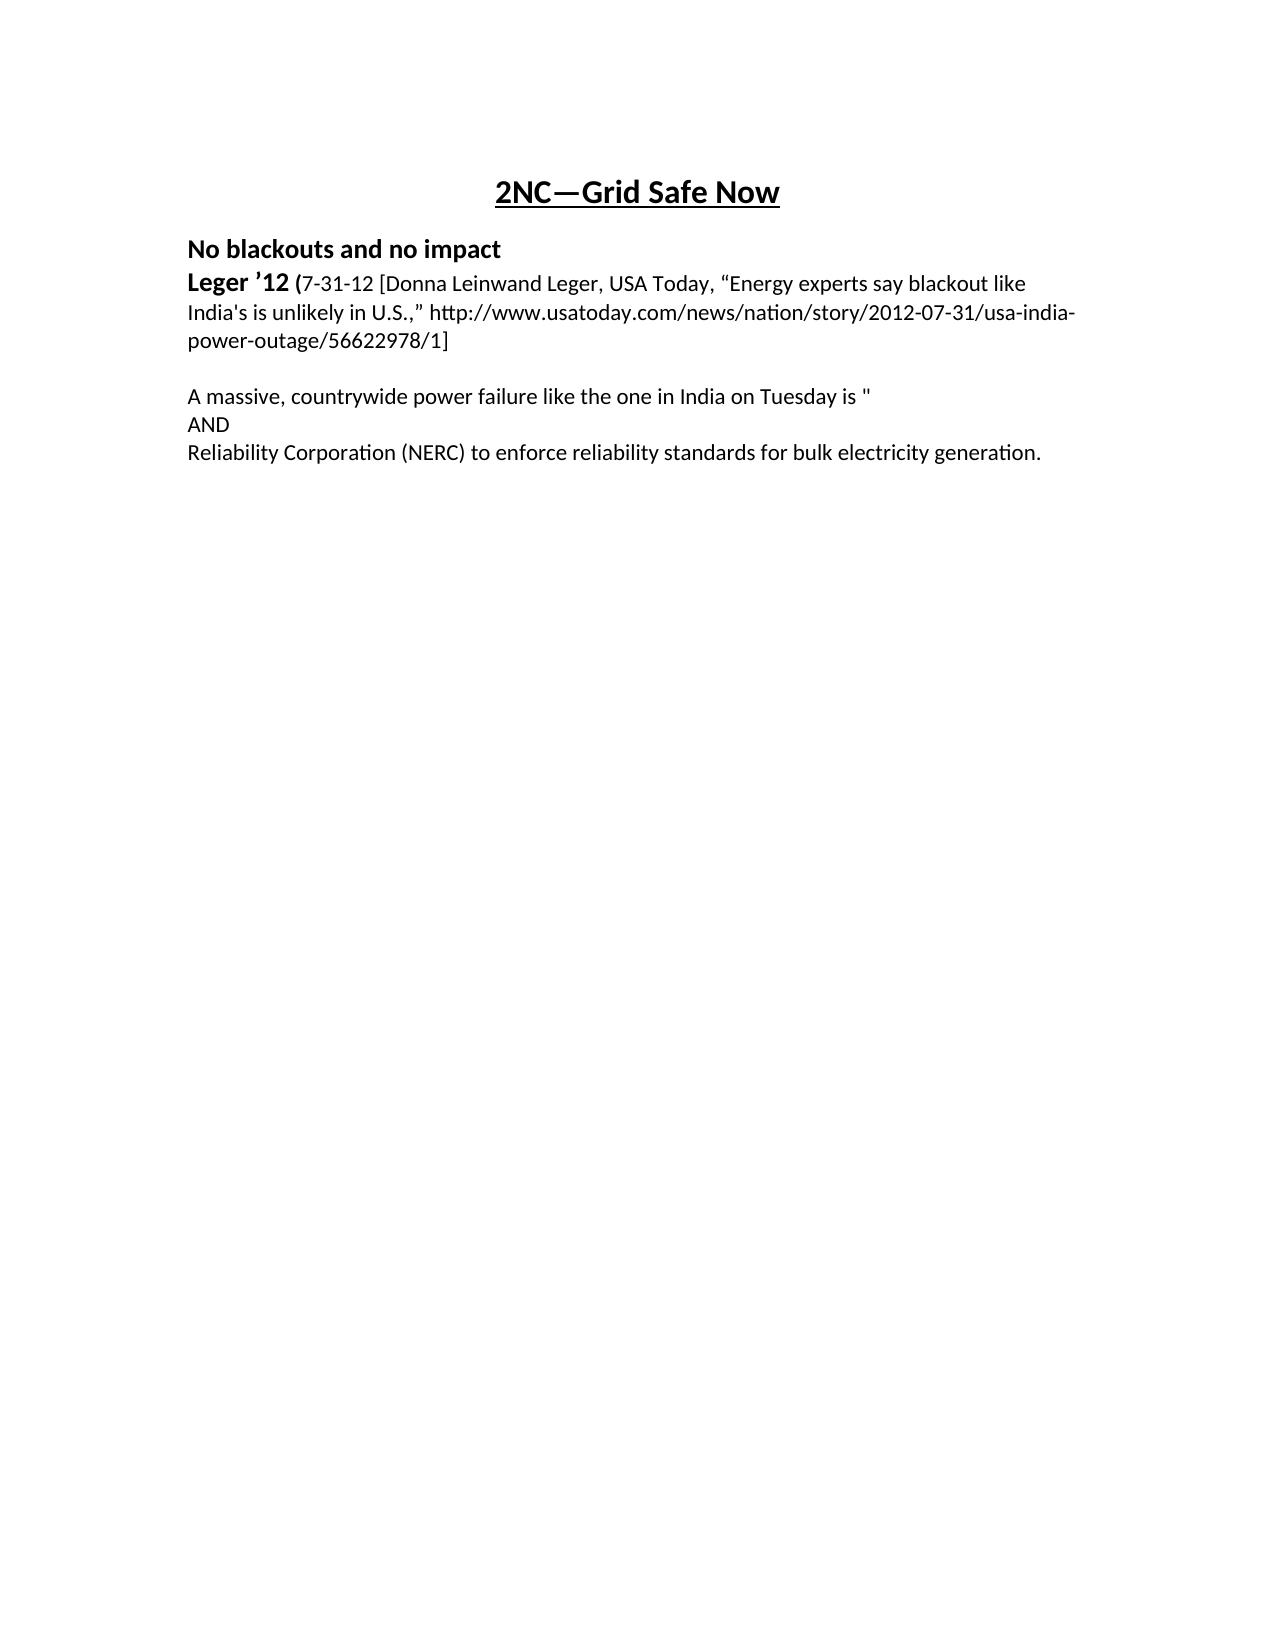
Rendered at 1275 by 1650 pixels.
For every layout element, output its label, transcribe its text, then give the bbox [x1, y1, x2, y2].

text Leger ’12 (7-31-12 [Donna Leinwand Leger, USA Today, “Energy experts say blackout like India's is unlikely in U.S.,” http://www.usatoday.com/news/nation/story/2012-07-31/usa-india-power-outage/56622978/1] [187, 265, 1087, 354]
subtitle No blackouts and no impact [187, 232, 1087, 265]
text AND [187, 411, 1087, 438]
text A massive, countrywide power failure like the one in India on Tuesday is " [187, 382, 1087, 411]
text Reliability Corporation (NERC) to enforce reliability standards for bulk electricity generation. [187, 438, 1087, 467]
subtitle 2NC—Grid Safe Now [187, 171, 1087, 212]
